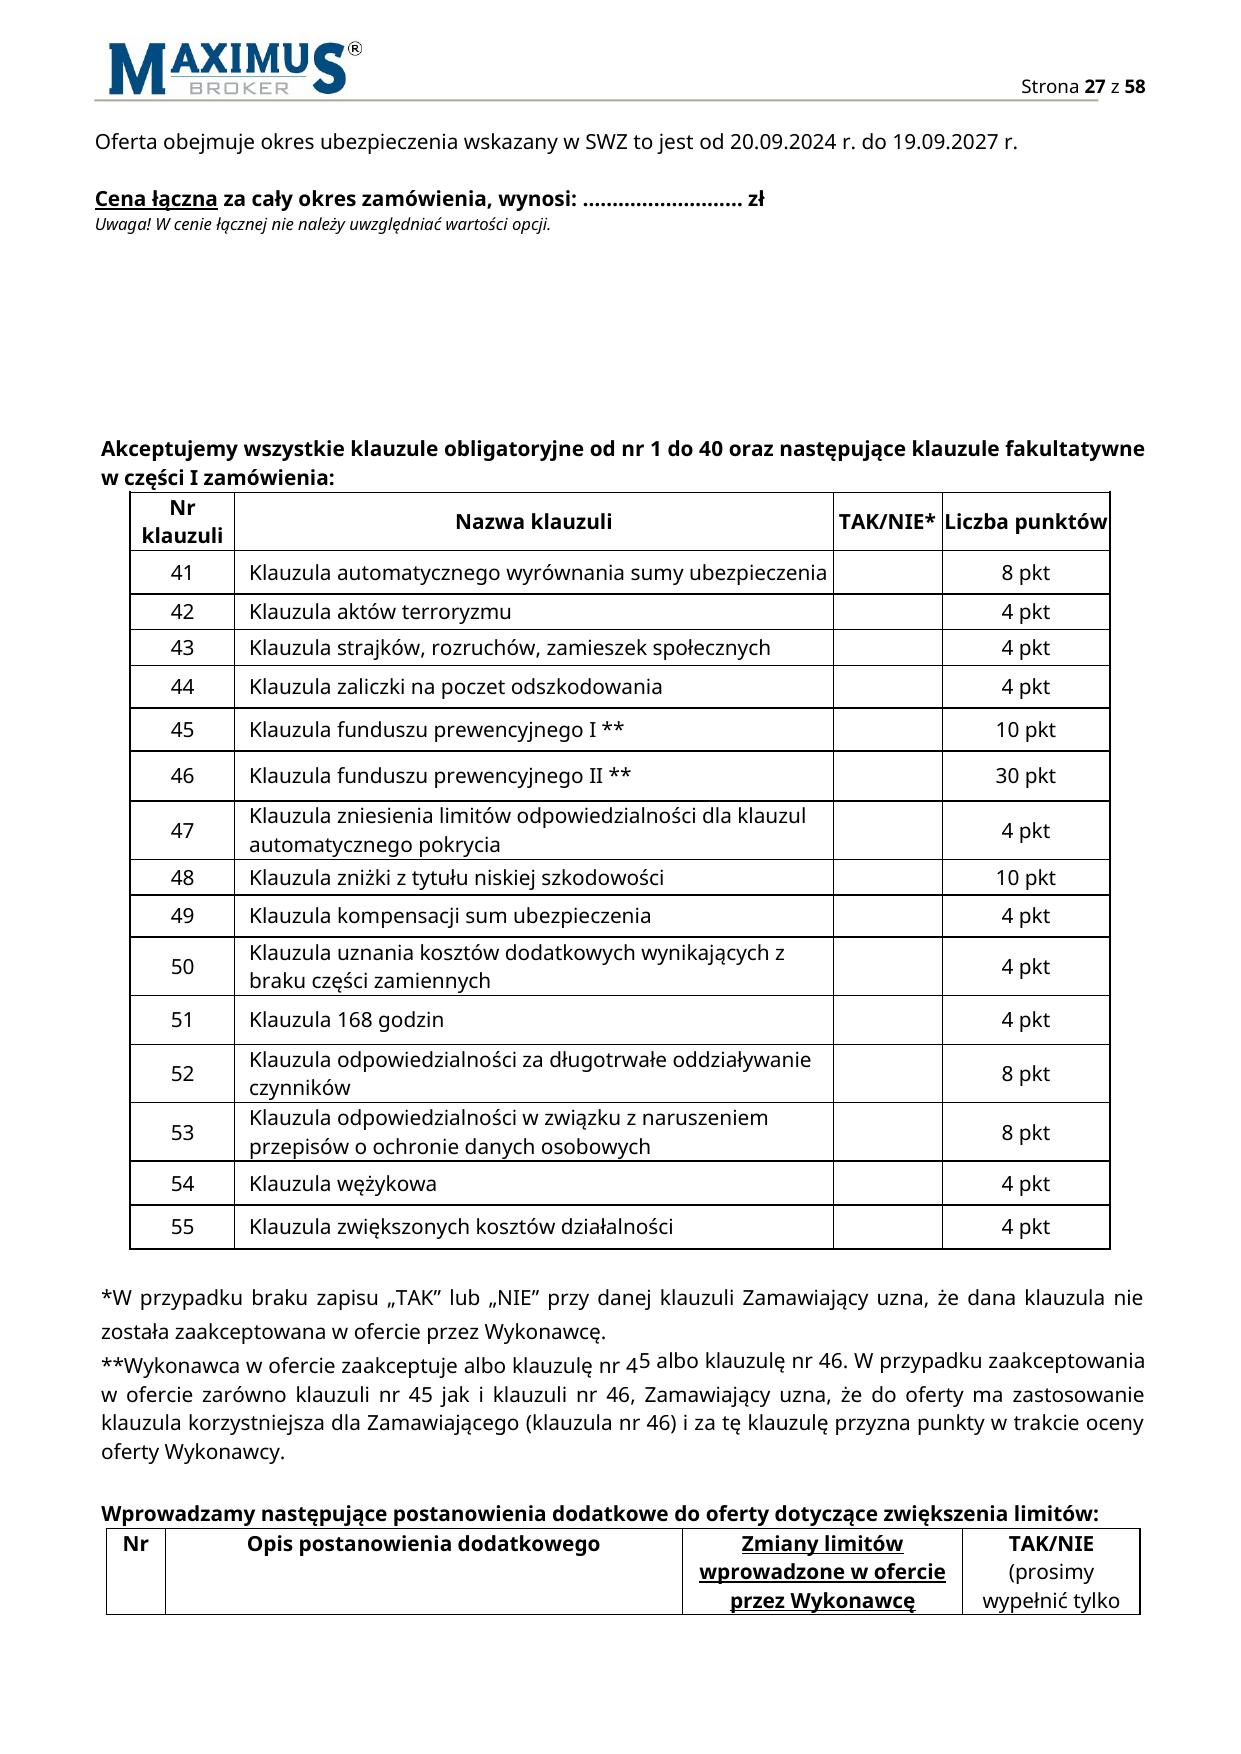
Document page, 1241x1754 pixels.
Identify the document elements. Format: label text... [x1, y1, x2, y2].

table_cell 8 pkt [943, 1045, 1109, 1102]
table_cell Klauzula wężykowa [235, 1162, 833, 1204]
table_cell Klauzula odpowiedzialności w związku z naruszeniem przepisów o ochronie danych osobowych [235, 1103, 833, 1160]
text **Wykonawca w ofercie zaakceptuje albo klauzulę nr 45 albo klauzulę nr 46. W przypadku zaakceptowania w ofercie zarówno klauzuli nr 45 jak i klauzuli nr 46, Zamawiający uzna, że do oferty ma zastosowanie klauzula korzystniejsza dla Zamawiającego (klauzula nr 46) i za tę klauzulę przyzna punkty w trakcie oceny oferty Wykonawcy. [101, 1346, 1146, 1465]
table_header Nr klauzuli [131, 493, 234, 550]
table_cell [834, 630, 942, 664]
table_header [166, 1529, 682, 1614]
table_cell 45 [131, 709, 234, 750]
table_cell 48 [131, 860, 234, 894]
table_header Nazwa klauzuli [235, 493, 833, 550]
picture [103, 37, 368, 99]
table_cell 10 pkt [943, 860, 1109, 894]
text Wprowadzamy następujące postanowienia dodatkowe do oferty dotyczące zwiększenia limitów: [101, 1494, 1146, 1528]
table_cell 53 [131, 1103, 234, 1160]
table_header TAK/NIE* [834, 493, 942, 550]
table_cell [834, 1206, 942, 1248]
table_cell 8 pkt [943, 551, 1109, 593]
table_cell 30 pkt [943, 752, 1109, 800]
table_cell 46 [131, 752, 234, 800]
table_cell 52 [131, 1045, 234, 1102]
text Uwaga! W cenie łącznej nie należy uwzględniać wartości opcji. [94, 213, 1146, 235]
table_cell 10 pkt [943, 709, 1109, 750]
table_cell [834, 996, 942, 1043]
table_cell [834, 938, 942, 994]
table_cell [834, 709, 942, 750]
table_cell 43 [131, 630, 234, 664]
table_cell 49 [131, 896, 234, 936]
table_cell Klauzula funduszu prewencyjnego I ** [235, 709, 833, 750]
table_cell 4 pkt [943, 1162, 1109, 1204]
table_cell [834, 551, 942, 593]
table_cell 41 [131, 551, 234, 593]
table_cell 51 [131, 996, 234, 1043]
table_cell Klauzula odpowiedzialności za długotrwałe oddziaływanie czynników [235, 1045, 833, 1102]
table_cell 4 pkt [943, 996, 1109, 1043]
table_cell [834, 802, 942, 858]
table_cell 8 pkt [943, 1103, 1109, 1160]
table_cell 42 [131, 595, 234, 629]
table_cell Klauzula 168 godzin [235, 996, 833, 1043]
table_cell 4 pkt [943, 1206, 1109, 1248]
table_cell 4 pkt [943, 938, 1109, 994]
table_cell Klauzula strajków, rozruchów, zamieszek społecznych [235, 630, 833, 664]
table_header Nr [107, 1529, 165, 1614]
table_cell 50 [131, 938, 234, 994]
text *W przypadku braku zapisu „TAK” lub „NIE” przy danej klauzuli Zamawiający uzna, że dana klauzula nie została zaakceptowana w ofercie przez Wykonawcę. [101, 1278, 1146, 1346]
table_cell Klauzula kompensacji sum ubezpieczenia [235, 896, 833, 936]
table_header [963, 1529, 1139, 1614]
table_cell 44 [131, 666, 234, 707]
table_header Liczba punktów [943, 493, 1109, 550]
table_cell [834, 896, 942, 936]
table_cell 4 pkt [943, 896, 1109, 936]
table_cell 4 pkt [943, 595, 1109, 629]
table_cell 47 [131, 802, 234, 858]
table_cell Klauzula zniesienia limitów odpowiedzialności dla klauzul automatycznego pokrycia [235, 802, 833, 858]
table_cell Klauzula uznania kosztów dodatkowych wynikających z braku części zamiennych [235, 938, 833, 994]
text Oferta obejmuje okres ubezpieczenia wskazany w SWZ to jest od 20.09.2024 r. do 19.09.2027 r. [94, 127, 1146, 156]
table_cell [834, 1162, 942, 1204]
table_cell [834, 860, 942, 894]
table_cell [834, 595, 942, 629]
table_cell 4 pkt [943, 630, 1109, 664]
table_cell Klauzula zaliczki na poczet odszkodowania [235, 666, 833, 707]
table_cell [834, 1103, 942, 1160]
table_cell Klauzula aktów terroryzmu [235, 595, 833, 629]
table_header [683, 1529, 962, 1614]
table_cell [834, 752, 942, 800]
table_cell [834, 1045, 942, 1102]
table_cell 4 pkt [943, 666, 1109, 707]
table_cell 54 [131, 1162, 234, 1204]
table_cell 4 pkt [943, 802, 1109, 858]
text Cena łączna za cały okres zamówienia, wynosi: ……………………… zł [94, 184, 1146, 213]
table_cell Klauzula automatycznego wyrównania sumy ubezpieczenia [235, 551, 833, 593]
table_cell [834, 666, 942, 707]
table_cell 55 [131, 1206, 234, 1248]
table_cell Klauzula zwiększonych kosztów działalności [235, 1206, 833, 1248]
text Akceptujemy wszystkie klauzule obligatoryjne od nr 1 do 40 oraz następujące klauzule fakultatywne w części I zamówienia: [101, 434, 1146, 491]
table_cell Klauzula zniżki z tytułu niskiej szkodowości [235, 860, 833, 894]
table_cell Klauzula funduszu prewencyjnego II ** [235, 752, 833, 800]
